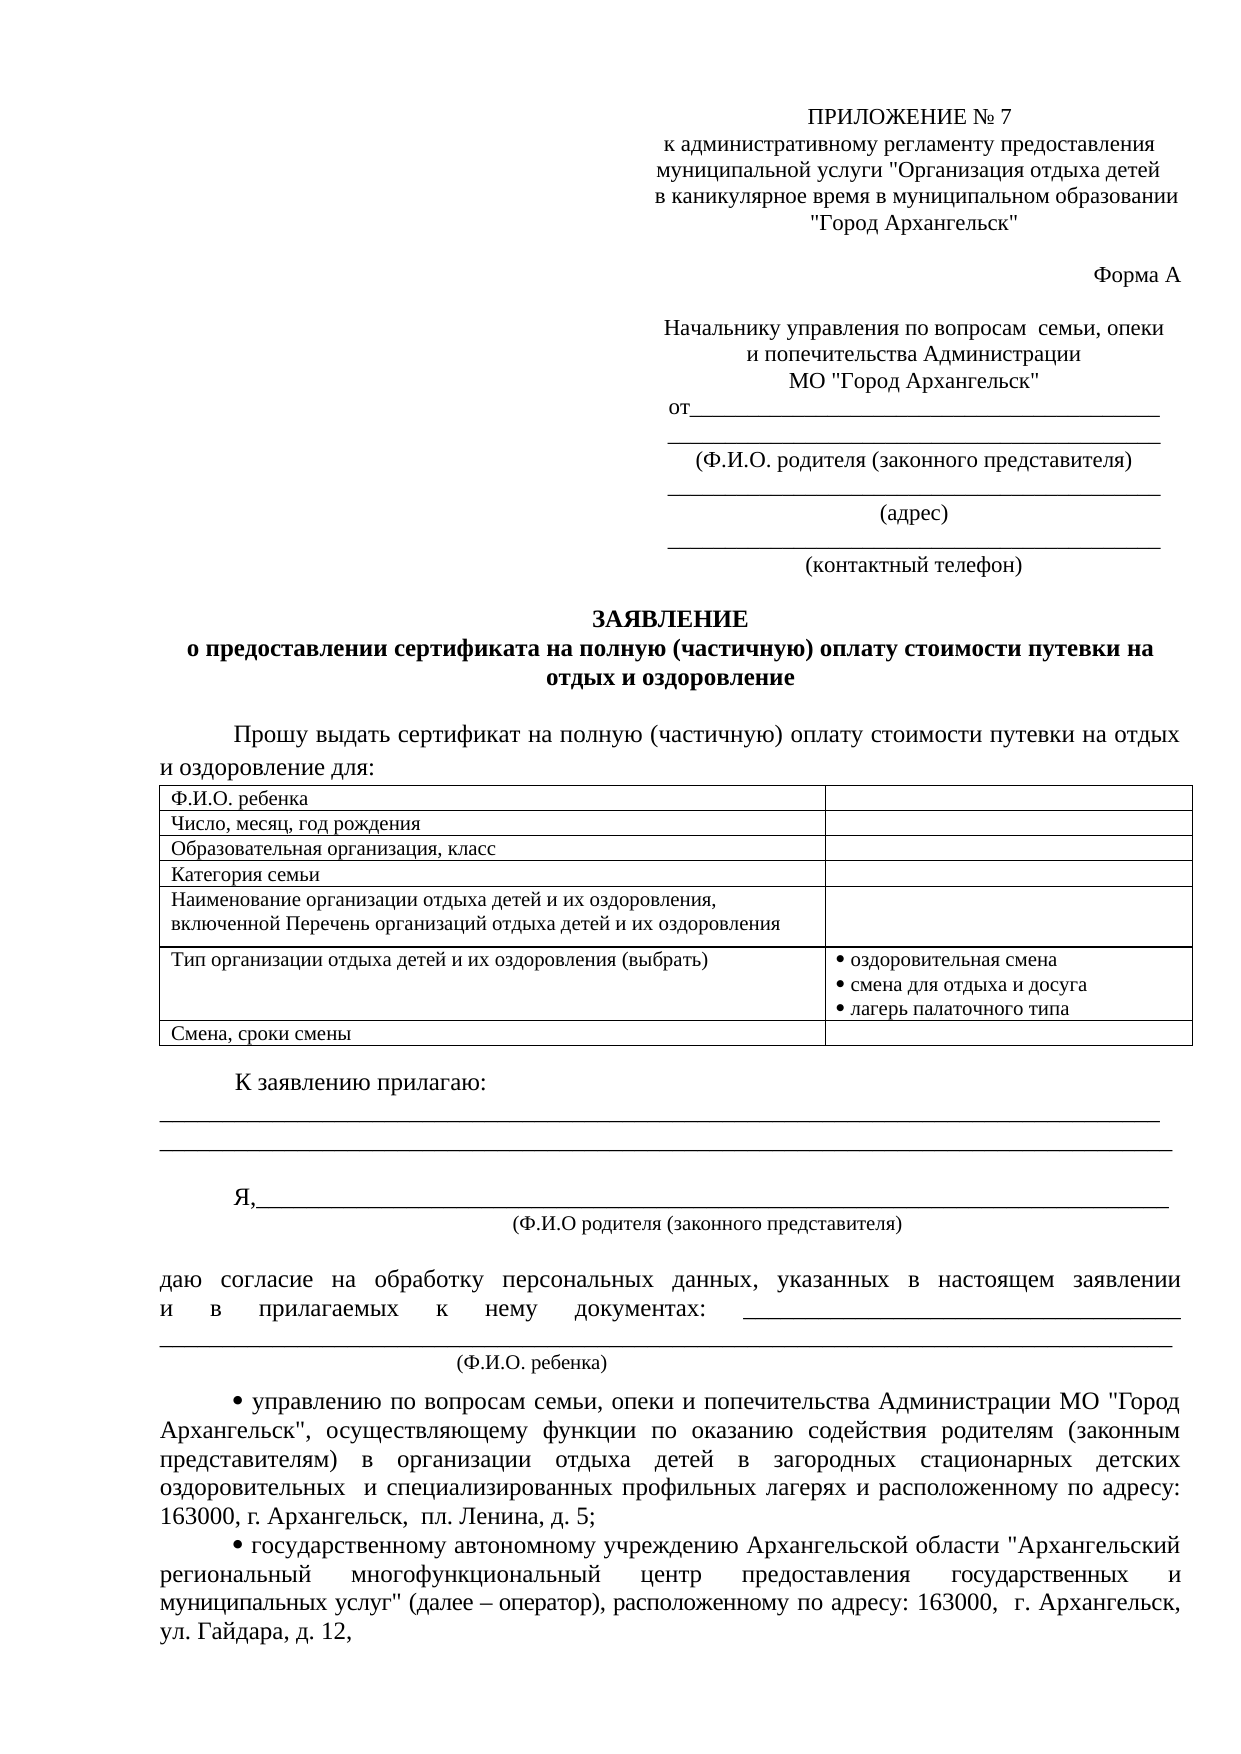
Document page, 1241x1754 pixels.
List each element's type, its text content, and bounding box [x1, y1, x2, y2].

table_cell Образовательная организация, класс [160, 836, 825, 860]
text ПРИЛОЖЕНИЕ № 7 [638, 103, 1181, 130]
text ЗАЯВЛЕНИЕ [159, 604, 1181, 633]
text _________________________________________________________________________________ [159, 1125, 1181, 1153]
text (контактный телефон) [647, 551, 1181, 578]
table_cell Категория семьи [160, 861, 825, 886]
table_cell [826, 1021, 1192, 1045]
text даю согласие на обработку персональных данных, указанных в настоящем заявлении и в прилагаемых к нему документах: ___________________________________ _________________________________________________________________________________ [159, 1264, 1181, 1350]
table_cell [826, 811, 1192, 835]
text ___________________________________________ [647, 525, 1181, 551]
text Начальнику управления по вопросам семьи, опеки и попечительства Администрации [647, 314, 1181, 367]
table_cell Тип организации отдыха детей и их оздоровления (выбрать) [160, 948, 825, 1019]
table_cell [826, 836, 1192, 860]
text от_________________________________________ [647, 393, 1181, 419]
text (адрес) [647, 499, 1181, 525]
table_cell Смена, сроки смены [160, 1021, 825, 1045]
table_cell Число, месяц, год рождения [160, 811, 825, 835]
text (Ф.И.О. ребенка) [159, 1350, 1181, 1374]
text к административному регламенту предоставления муниципальной услуги "Организация отдыха детей в каникулярное время в муниципальном образовании "Город Архангельск" [638, 130, 1181, 235]
table_header Ф.И.О. ребенка [160, 786, 825, 810]
text государственному автономному учреждению Архангельской области "Архангельский региональный многофункциональный центр предоставления государственных и муниципальных услуг" (далее – оператор), расположенному по адресу: 163000, г. Архангельск, ул. Гайдара, д. 12, [159, 1530, 1181, 1645]
text Прошу выдать сертификат на полную (частичную) оплату стоимости путевки на отдых и оздоровление для: [159, 719, 1181, 781]
table_cell [826, 861, 1192, 886]
table_cell [826, 887, 1192, 946]
text К заявлению прилагаю: ________________________________________________________________________________ [159, 1067, 1181, 1125]
text ___________________________________________ [647, 472, 1181, 499]
text (Ф.И.О родителя (законного представителя) [159, 1211, 1181, 1235]
text Форма А [647, 261, 1181, 288]
table_cell Наименование организации отдыха детей и их оздоровления, включенной Перечень организаций отдыха детей и их оздоровления [160, 887, 825, 946]
table_header [826, 786, 1192, 810]
text (Ф.И.О. родителя (законного представителя) [647, 446, 1181, 472]
text МО "Город Архангельск" [647, 367, 1181, 393]
text Я,_________________________________________________________________________ [159, 1182, 1181, 1211]
table_cell оздоровительная смена смена для отдыха и досуга лагерь палаточного типа [826, 948, 1192, 1019]
text о предоставлении сертификата на полную (частичную) оплату стоимости путевки на отдых и оздоровление [159, 633, 1181, 690]
text управлению по вопросам семьи, опеки и попечительства Администрации МО "Город Архангельск", осуществляющему функции по оказанию содействия родителям (законным представителям) в организации отдыха детей в загородных стационарных детских оздоровительных и специализированных профильных лагерях и расположенному по адресу: 163000, г. Архангельск, пл. Ленина, д. 5; [159, 1386, 1181, 1530]
text ___________________________________________ [647, 419, 1181, 446]
